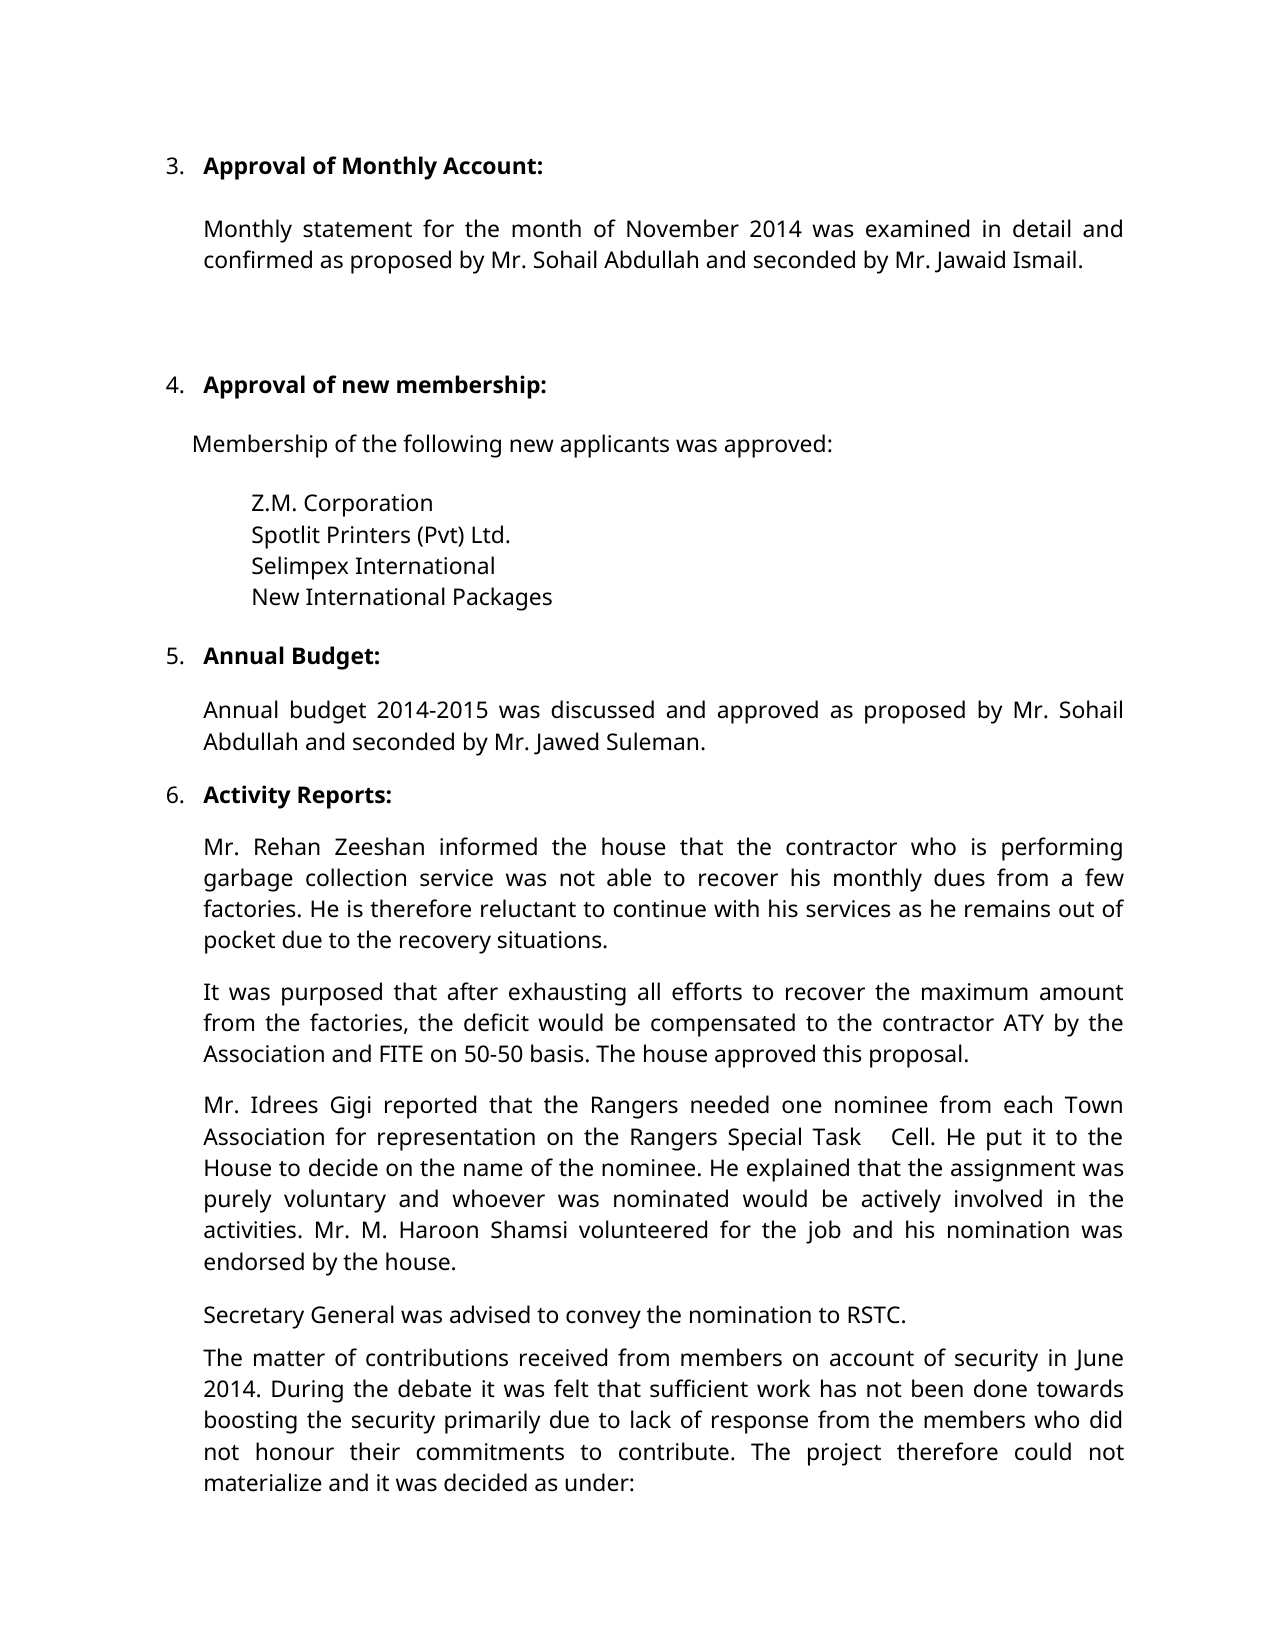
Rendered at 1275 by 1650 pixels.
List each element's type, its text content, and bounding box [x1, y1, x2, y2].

list It was purposed that after exhausting all efforts to recover the maximum amount from the factories, the deficit would be compensated to the contractor ATY by the Association and FITE on 50-50 basis. The house approved this proposal. [203, 976, 1125, 1069]
list Secretary General was advised to convey the nomination to RSTC. [203, 1299, 1125, 1331]
list The matter of contributions received from members on account of security in June 2014. During the debate it was felt that sufficient work has not been done towards boosting the security primarily due to lack of response from the members who did not honour their commitments to contribute. The project therefore could not materialize and it was decided as under: [203, 1342, 1125, 1498]
list Annual budget 2014-2015 was discussed and approved as proposed by Mr. Sohail Abdullah and seconded by Mr. Jawed Suleman. [203, 694, 1125, 757]
list Mr. Idrees Gigi reported that the Rangers needed one nominee from each Town Association for representation on the Rangers Special Task Cell. He put it to the House to decide on the name of the nominee. He explained that the assignment was purely voluntary and whoever was nominated would be actively involved in the activities. Mr. M. Haroon Shamsi volunteered for the job and his nomination was endorsed by the house. [203, 1089, 1125, 1277]
list Approval of Monthly Account: [166, 150, 1125, 181]
text Z.M. Corporation [150, 487, 1125, 518]
list Activity Reports: [166, 779, 1125, 811]
list Annual Budget: [166, 640, 1125, 672]
text Selimpex International [150, 550, 1125, 581]
text New International Packages [150, 581, 1125, 612]
list Mr. Rehan Zeeshan informed the house that the contractor who is performing garbage collection service was not able to recover his monthly dues from a few factories. He is therefore reluctant to continue with his services as he remains out of pocket due to the recovery situations. [203, 831, 1125, 956]
text Spotlit Printers (Pvt) Ltd. [150, 518, 1125, 550]
text Monthly statement for the month of November 2014 was examined in detail and confirmed as proposed by Mr. Sohail Abdullah and seconded by Mr. Jawaid Ismail. [203, 212, 1125, 275]
list Approval of new membership: [166, 369, 1125, 400]
text Membership of the following new applicants was approved: [150, 428, 1125, 459]
